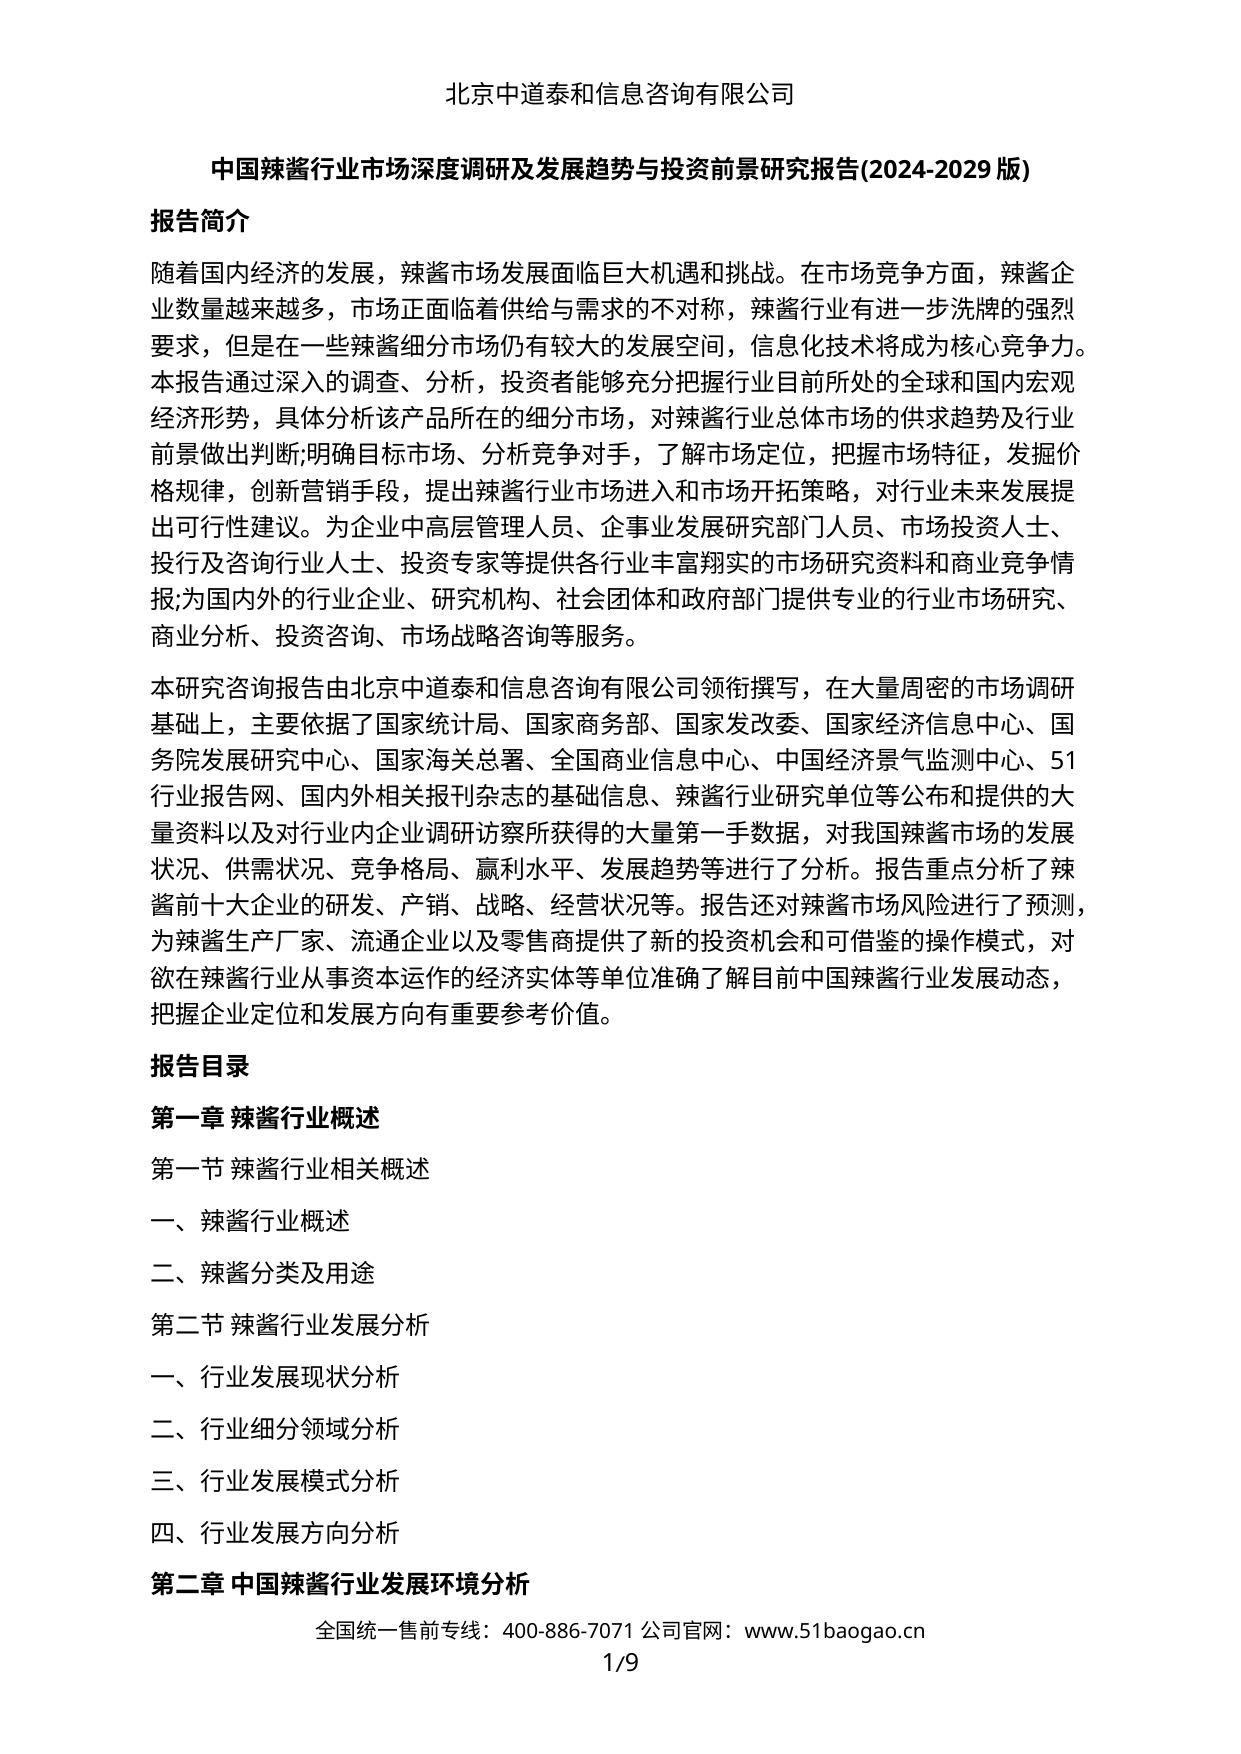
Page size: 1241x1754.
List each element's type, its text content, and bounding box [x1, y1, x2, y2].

text 二、行业细分领域分析 [150, 1409, 1090, 1446]
text 中国辣酱行业市场深度调研及发展趋势与投资前景研究报告(2024-2029版) [150, 150, 1090, 186]
text 四、行业发展方向分析 [150, 1513, 1090, 1549]
text 一、行业发展现状分析 [150, 1357, 1090, 1394]
text 一、辣酱行业概述 [150, 1202, 1090, 1238]
text 报告简介 [150, 202, 1090, 238]
text 二、辣酱分类及用途 [150, 1254, 1090, 1290]
text 报告目录 [150, 1046, 1090, 1082]
text 第一章 辣酱行业概述 [150, 1098, 1090, 1134]
text 随着国内经济的发展，辣酱市场发展面临巨大机遇和挑战。在市场竞争方面，辣酱企业数量越来越多，市场正面临着供给与需求的不对称，辣酱行业有进一步洗牌的强烈要求，但是在一些辣酱细分市场仍有较大的发展空间，信息化技术将成为核心竞争力。本报告通过深入的调查、分析，投资者能够充分把握行业目前所处的全球和国内宏观经济形势，具体分析该产品所在的细分市场，对辣酱行业总体市场的供求趋势及行业前景做出判断;明确目标市场、分析竞争对手，了解市场定位，把握市场特征，发掘价格规律，创新营销手段，提出辣酱行业市场进入和市场开拓策略，对行业未来发展提出可行性建议。为企业中高层管理人员、企事业发展研究部门人员、市场投资人士、投行及咨询行业人士、投资专家等提供各行业丰富翔实的市场研究资料和商业竞争情报;为国内外的行业企业、研究机构、社会团体和政府部门提供专业的行业市场研究、商业分析、投资咨询、市场战略咨询等服务。 [150, 254, 1090, 652]
text 本研究咨询报告由北京中道泰和信息咨询有限公司领衔撰写，在大量周密的市场调研基础上，主要依据了国家统计局、国家商务部、国家发改委、国家经济信息中心、国务院发展研究中心、国家海关总署、全国商业信息中心、中国经济景气监测中心、51行业报告网、国内外相关报刊杂志的基础信息、辣酱行业研究单位等公布和提供的大量资料以及对行业内企业调研访察所获得的大量第一手数据，对我国辣酱市场的发展状况、供需状况、竞争格局、赢利水平、发展趋势等进行了分析。报告重点分析了辣酱前十大企业的研发、产销、战略、经营状况等。报告还对辣酱市场风险进行了预测，为辣酱生产厂家、流通企业以及零售商提供了新的投资机会和可借鉴的操作模式，对欲在辣酱行业从事资本运作的经济实体等单位准确了解目前中国辣酱行业发展动态，把握企业定位和发展方向有重要参考价值。 [150, 668, 1090, 1031]
text 第一节 辣酱行业相关概述 [150, 1150, 1090, 1186]
text 第二节 辣酱行业发展分析 [150, 1306, 1090, 1342]
text 三、行业发展模式分析 [150, 1461, 1090, 1497]
text 第二章 中国辣酱行业发展环境分析 [150, 1565, 1090, 1601]
